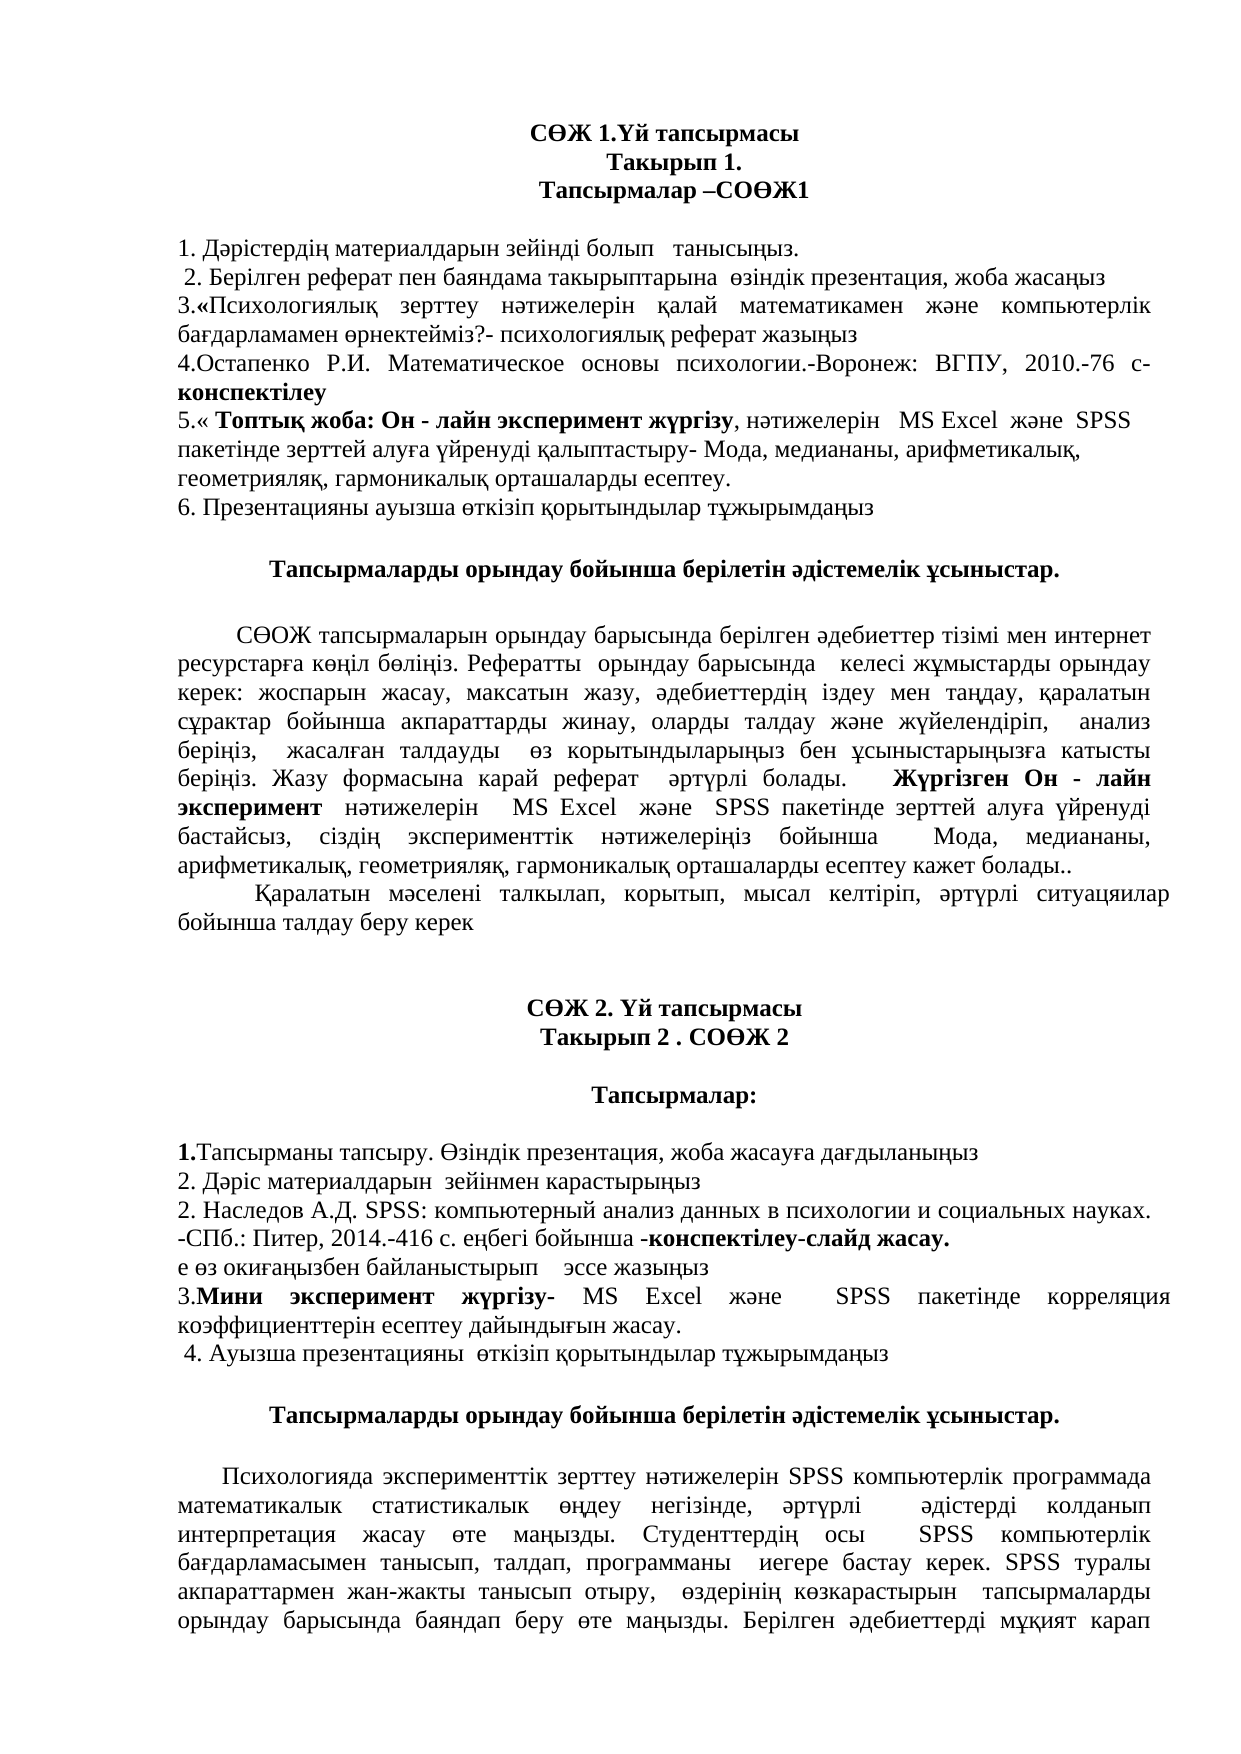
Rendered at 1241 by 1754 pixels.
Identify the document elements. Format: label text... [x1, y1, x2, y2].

text Тапсырмаларды орындау бойынша берілетін әдістемелік ұсыныстар. [177, 554, 1152, 582]
text СӨЖ 1.Үй тапсырмасы [177, 118, 1152, 147]
text 2. Наследов А.Д. SPSS: компьютерный анализ данных в психологии и социальных науках. -СПб.: Питер, 2014.-416 с. еңбегі бойынша -конспектілеу-слайд жасау. [177, 1195, 1152, 1252]
text 3.«Психологиялық зерттеу нәтижелерін қалай математикамен және компьютерлік бағдарламамен өрнектейміз?- психологиялық реферат жазыңыз [177, 291, 1152, 348]
text Тапсырмалар –СОӨЖ1 [177, 176, 1171, 204]
list 2. Дәріс материалдарын зейінмен карастырыңыз [177, 1166, 1152, 1195]
text СӨЖ 2. Үй тапсырмасы [177, 993, 1152, 1022]
text Тапсырмалар: [177, 1080, 1171, 1108]
text е өз окиғаңызбен байланыстырып эссе жазыңыз [177, 1252, 1152, 1281]
list 1.Тапсырманы тапсыру. Өзіндік презентация, жоба жасауға дағдыланыңыз [177, 1137, 1152, 1166]
text 6. Презентацияны ауызша өткізіп қорытындылар тұжырымдаңыз [177, 492, 1152, 521]
text 4. Ауызша презентацияны өткізіп қорытындылар тұжырымдаңыз [177, 1338, 1171, 1367]
list Такырып 2 . СОӨЖ 2 [177, 1022, 1152, 1051]
text 5.« Топтық жоба: Он - лайн эксперимент жүргізу, нәтижелерін MS Excel және SPSS пакетінде зерттей алуға үйренуді қалыптастыру- Мода, медиананы, арифметикалық, геометрияляқ, гармоникалық орташаларды есептеу. [177, 406, 1152, 492]
text Такырып 1. [177, 147, 1171, 176]
text 1. Дәрістердің материалдарын зейінді болып танысыңыз. [177, 233, 1152, 262]
text Тапсырмаларды орындау бойынша берілетін әдістемелік ұсыныстар. [177, 1400, 1152, 1429]
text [177, 1461, 1152, 1634]
text 4.Остапенко Р.И. Математическое основы психологии.-Воронеж: ВГПУ, 2010.-76 с-конспектілеу [177, 348, 1152, 406]
text 2. Берілген реферат пен баяндама такырыптарына өзіндік презентация, жоба жасаңыз [177, 262, 1152, 291]
text Қаралатын мәселені талкылап, корытып, мысал келтіріп, әртүрлі ситуацяилар бойынша талдау беру керек [177, 878, 1171, 936]
text 3.Мини эксперимент жүргізу- MS Excel және SPSS пакетінде корреляция коэффициенттерін есептеу дайындығын жасау. [177, 1281, 1171, 1338]
text СӨОЖ тапсырмаларын орындау барысында берілген әдебиеттер тізімі мен интернет ресурстарға көңіл бөліңіз. Рефератты орындау барысында келесі жұмыстарды орындау керек: жоспарын жасау, максатын жазу, әдебиеттердің іздеу мен таңдау, қаралатын сұрактар бойынша акпараттарды жинау, оларды талдау және жүйелендіріп, анализ беріңіз, жасалған талдауды өз корытындыларыңыз бен ұсыныстарыңызға катысты беріңіз. Жазу формасына карай реферат әртүрлі болады. Жүргізген Он - лайн эксперимент нәтижелерін MS Excel және SPSS пакетінде зерттей алуға үйренуді бастайсыз, сіздің эксперименттік нәтижелеріңіз бойынша Мода, медиананы, арифметикалық, геометрияляқ, гармоникалық орташаларды есептеу кажет болады.. [177, 620, 1152, 878]
